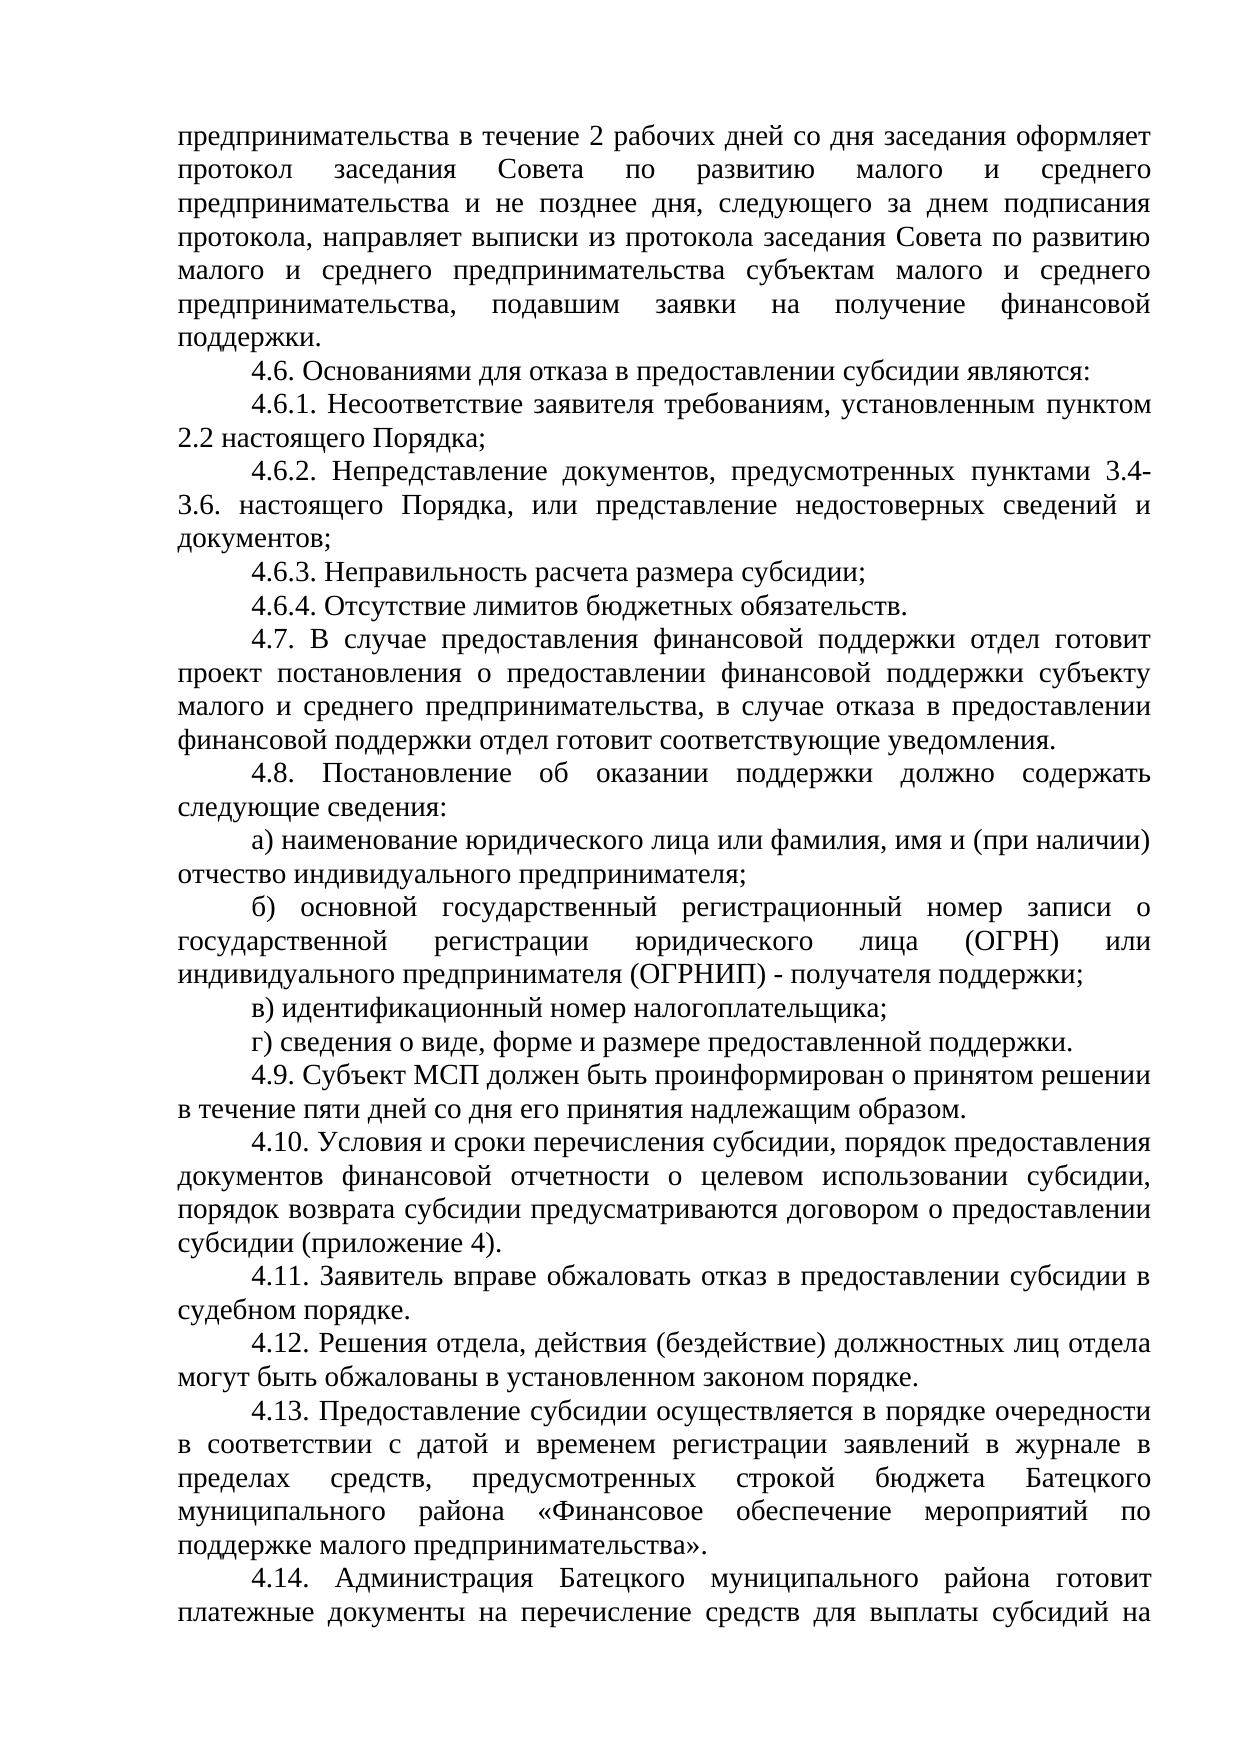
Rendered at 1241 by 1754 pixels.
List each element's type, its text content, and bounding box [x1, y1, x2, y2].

text 4.6. Основаниями для отказа в предоставлении субсидии являются: [177, 353, 1152, 386]
text 4.6.2. Непредставление документов, предусмотренных пунктами 3.4-3.6. настоящего Порядка, или представление недостоверных сведений и документов; [177, 453, 1152, 554]
text 4.6.3. Неправильность расчета размера субсидии; [177, 554, 1152, 588]
text 4.6.1. Несоответствие заявителя требованиям, установленным пунктом 2.2 настоящего Порядка; [177, 386, 1152, 453]
text 4.10. Условия и сроки перечисления субсидии, порядок предоставления документов финансовой отчетности о целевом использовании субсидии, порядок возврата субсидии предусматриваются договором о предоставлении субсидии (приложение 4). [177, 1124, 1152, 1258]
text 4.6.4. Отсутствие лимитов бюджетных обязательств. [177, 588, 1152, 621]
text б) основной государственный регистрационный номер записи о государственной регистрации юридического лица (ОГРН) или индивидуального предпринимателя (ОГРНИП) - получателя поддержки; [177, 889, 1152, 990]
text 4.7. В случае предоставления финансовой поддержки отдел готовит проект постановления о предоставлении финансовой поддержки субъекту малого и среднего предпринимательства, в случае отказа в предоставлении финансовой поддержки отдел готовит соответствующие уведомления. [177, 621, 1152, 755]
text а) наименование юридического лица или фамилия, имя и (при наличии) отчество индивидуального предпринимателя; [177, 822, 1152, 889]
text в) идентификационный номер налогоплательщика; [177, 990, 1152, 1024]
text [177, 1560, 1152, 1627]
text 4.8. Постановление об оказании поддержки должно содержать следующие сведения: [177, 755, 1152, 822]
text 4.13. Предоставление субсидии осуществляется в порядке очередности в соответствии с датой и временем регистрации заявлений в журнале в пределах средств, предусмотренных строкой бюджета Батецкого муниципального района «Финансовое обеспечение мероприятий по поддержке малого предпринимательства». [177, 1393, 1152, 1560]
text 4.11. Заявитель вправе обжаловать отказ в предоставлении субсидии в судебном порядке. [177, 1258, 1152, 1326]
text 4.12. Решения отдела, действия (бездействие) должностных лиц отдела могут быть обжалованы в установленном законом порядке. [177, 1326, 1152, 1393]
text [177, 118, 1152, 353]
text г) сведения о виде, форме и размере предоставленной поддержки. [177, 1024, 1152, 1057]
text 4.9. Субъект МСП должен быть проинформирован о принятом решении в течение пяти дней со дня его принятия надлежащим образом. [177, 1057, 1152, 1124]
